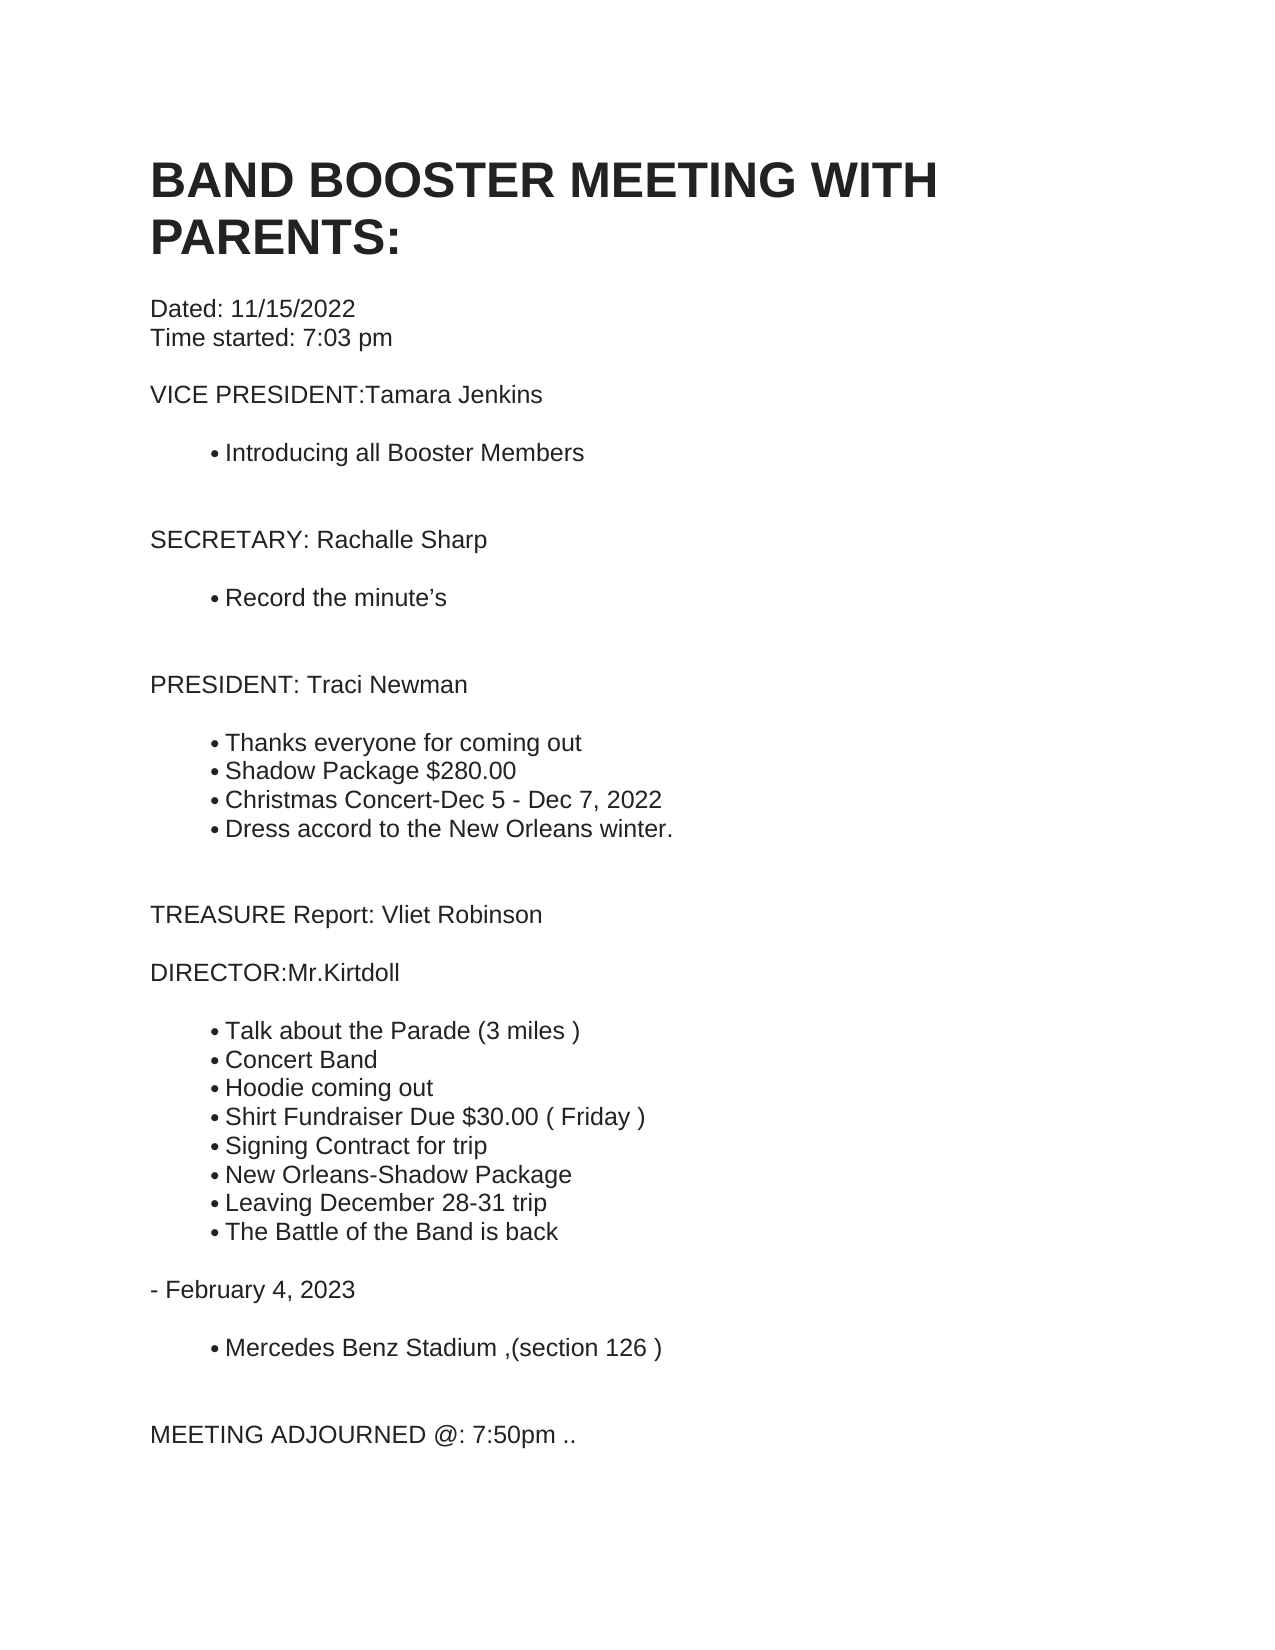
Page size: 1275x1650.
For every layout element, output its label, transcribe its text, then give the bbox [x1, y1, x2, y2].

list Dress accord to the New Orleans winter. [211, 814, 1125, 842]
list Talk about the Parade (3 miles ) [211, 1016, 1125, 1044]
text SECRETARY: Rachalle Sharp [150, 525, 1125, 554]
text TREASURE Report: Vliet Robinson [150, 900, 1125, 929]
text DIRECTOR:Mr.Kirtdoll [150, 958, 1125, 987]
text VICE PRESIDENT:Tamara Jenkins [150, 380, 1125, 409]
text BAND BOOSTER MEETING WITH PARENTS: [150, 150, 1125, 265]
text Time started: 7:03 pm [150, 323, 1125, 352]
text Dated: 11/15/2022 [150, 294, 1125, 323]
list Record the minute’s [211, 583, 1125, 612]
text - February 4, 2023 [150, 1275, 1125, 1304]
list Shadow Package $280.00 [211, 756, 1125, 785]
list Shirt Fundraiser Due $30.00 ( Friday ) [211, 1102, 1125, 1131]
text PRESIDENT: Traci Newman [150, 669, 1125, 698]
list Thanks everyone for coming out [211, 727, 1125, 756]
list Concert Band [211, 1044, 1125, 1073]
list Mercedes Benz Stadium ,(section 126 ) [211, 1333, 1125, 1362]
list Leaving December 28-31 trip [211, 1188, 1125, 1217]
list Introducing all Booster Members [211, 438, 1125, 467]
list Hoodie coming out [211, 1073, 1125, 1102]
list The Battle of the Band is back [211, 1217, 1125, 1246]
list Christmas Concert-Dec 5 - Dec 7, 2022 [211, 785, 1125, 814]
text MEETING ADJOURNED @: 7:50pm .. [150, 1419, 1125, 1448]
list Signing Contract for trip [211, 1131, 1125, 1159]
list New Orleans-Shadow Package [211, 1159, 1125, 1188]
